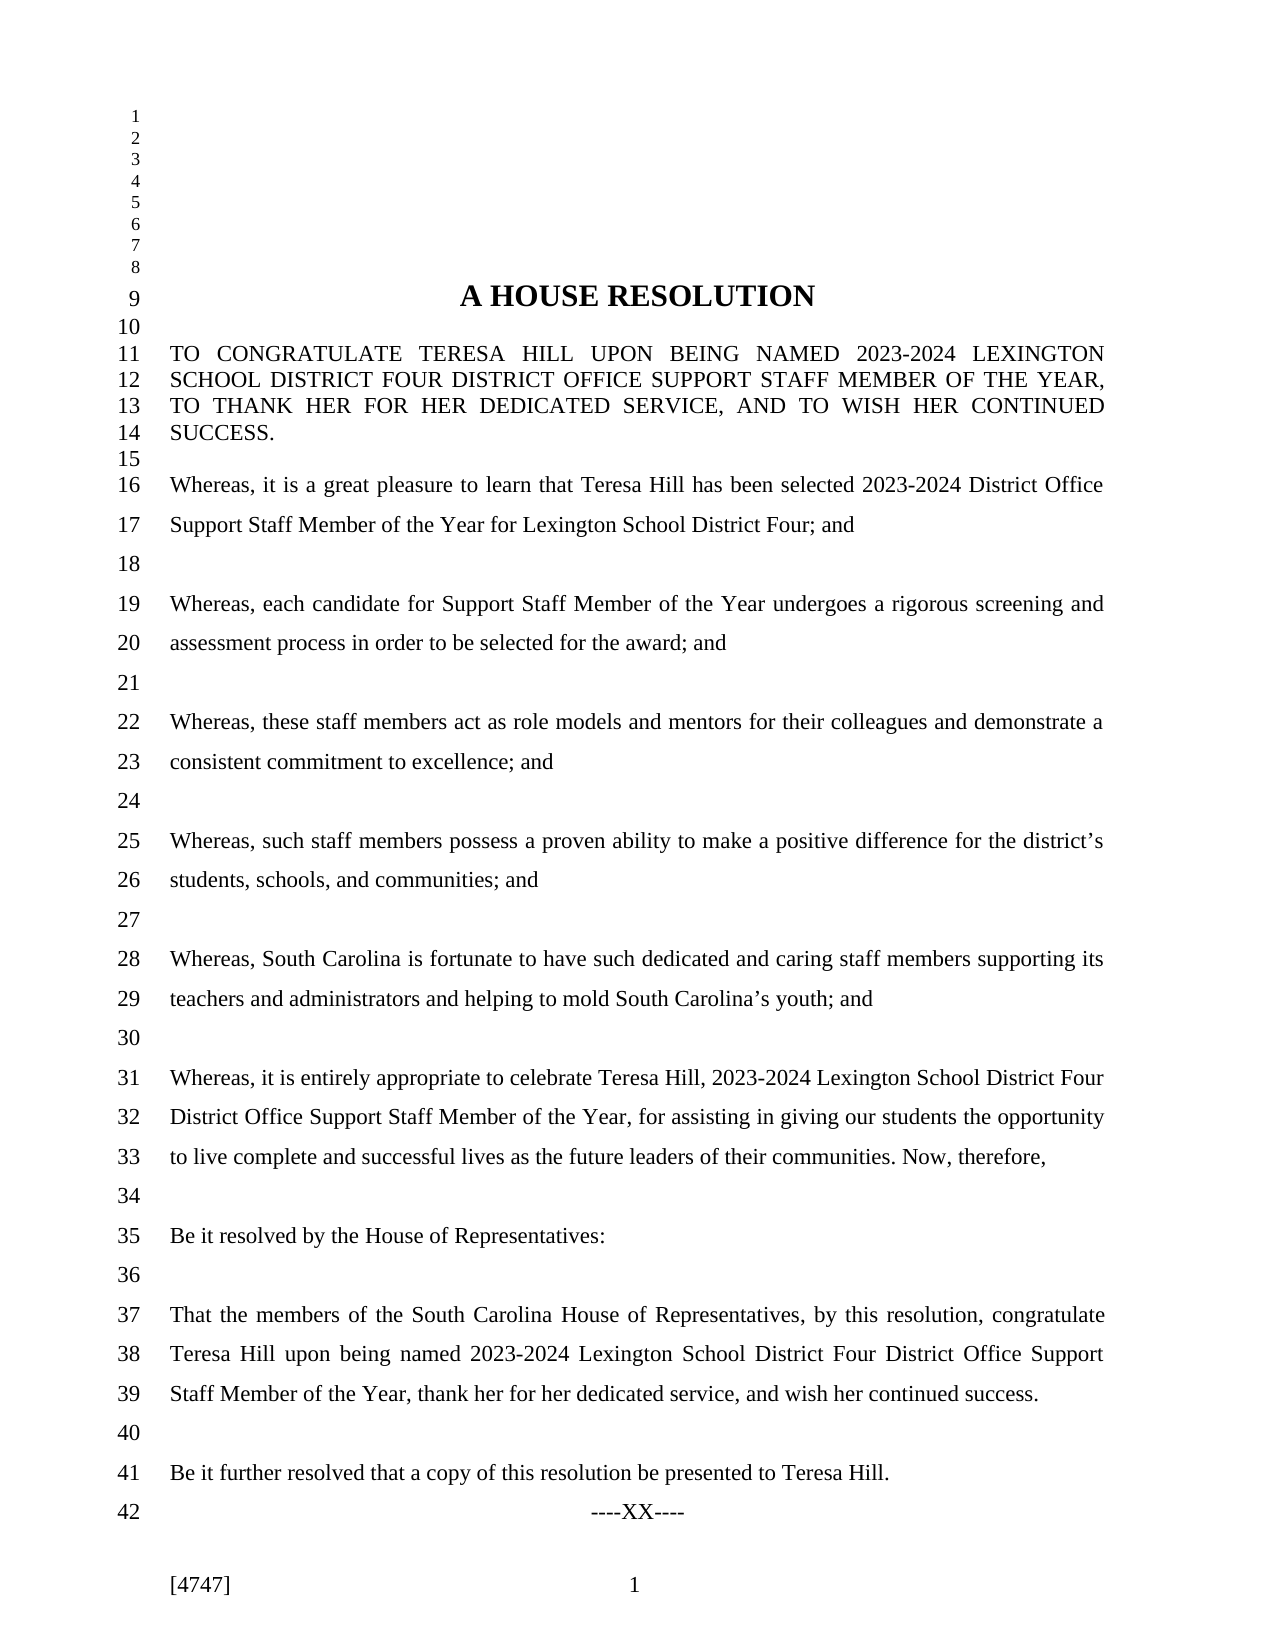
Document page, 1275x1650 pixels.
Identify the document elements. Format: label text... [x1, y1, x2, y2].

text Whereas, it is entirely appropriate to celebrate Teresa Hill, 2023-2024 Lexington School District Four District Office Support Staff Member of the Year, for assisting in giving our students the opportunity to live complete and successful lives as the future leaders of their communities. Now, therefore, [169, 1064, 1106, 1169]
text Whereas, it is a great pleasure to learn that Teresa Hill has been selected 2023-2024 District Office Support Staff Member of the Year for Lexington School District Four; and [169, 472, 1106, 537]
text Whereas, these staff members act as role models and mentors for their colleagues and demonstrate a consistent commitment to excellence; and [169, 708, 1106, 774]
text ----XX---- [169, 1498, 1106, 1524]
text Be it further resolved that a copy of this resolution be presented to Teresa Hill. [169, 1458, 1106, 1485]
text Be it resolved by the : [169, 1222, 1106, 1248]
text Whereas, each candidate for Support Staff Member of the Year undergoes a rigorous screening and assessment process in order to be selected for the award; and [169, 590, 1106, 656]
text A RESOLUTION [169, 277, 1106, 313]
text Whereas, South Carolina is fortunate to have such dedicated and caring staff members supporting its teachers and administrators and helping to mold South Carolina’s youth; and [169, 945, 1106, 1011]
text Whereas, such staff members possess a proven ability to make a positive difference for the district’s students, schools, and communities; and [169, 827, 1106, 893]
text That the members of the South Carolina , by this resolution, congratulate Teresa Hill upon being named 2023-2024 Lexington School District Four District Office Support Staff Member of the Year, thank her for her dedicated service, and wish her continued success. [169, 1301, 1106, 1406]
